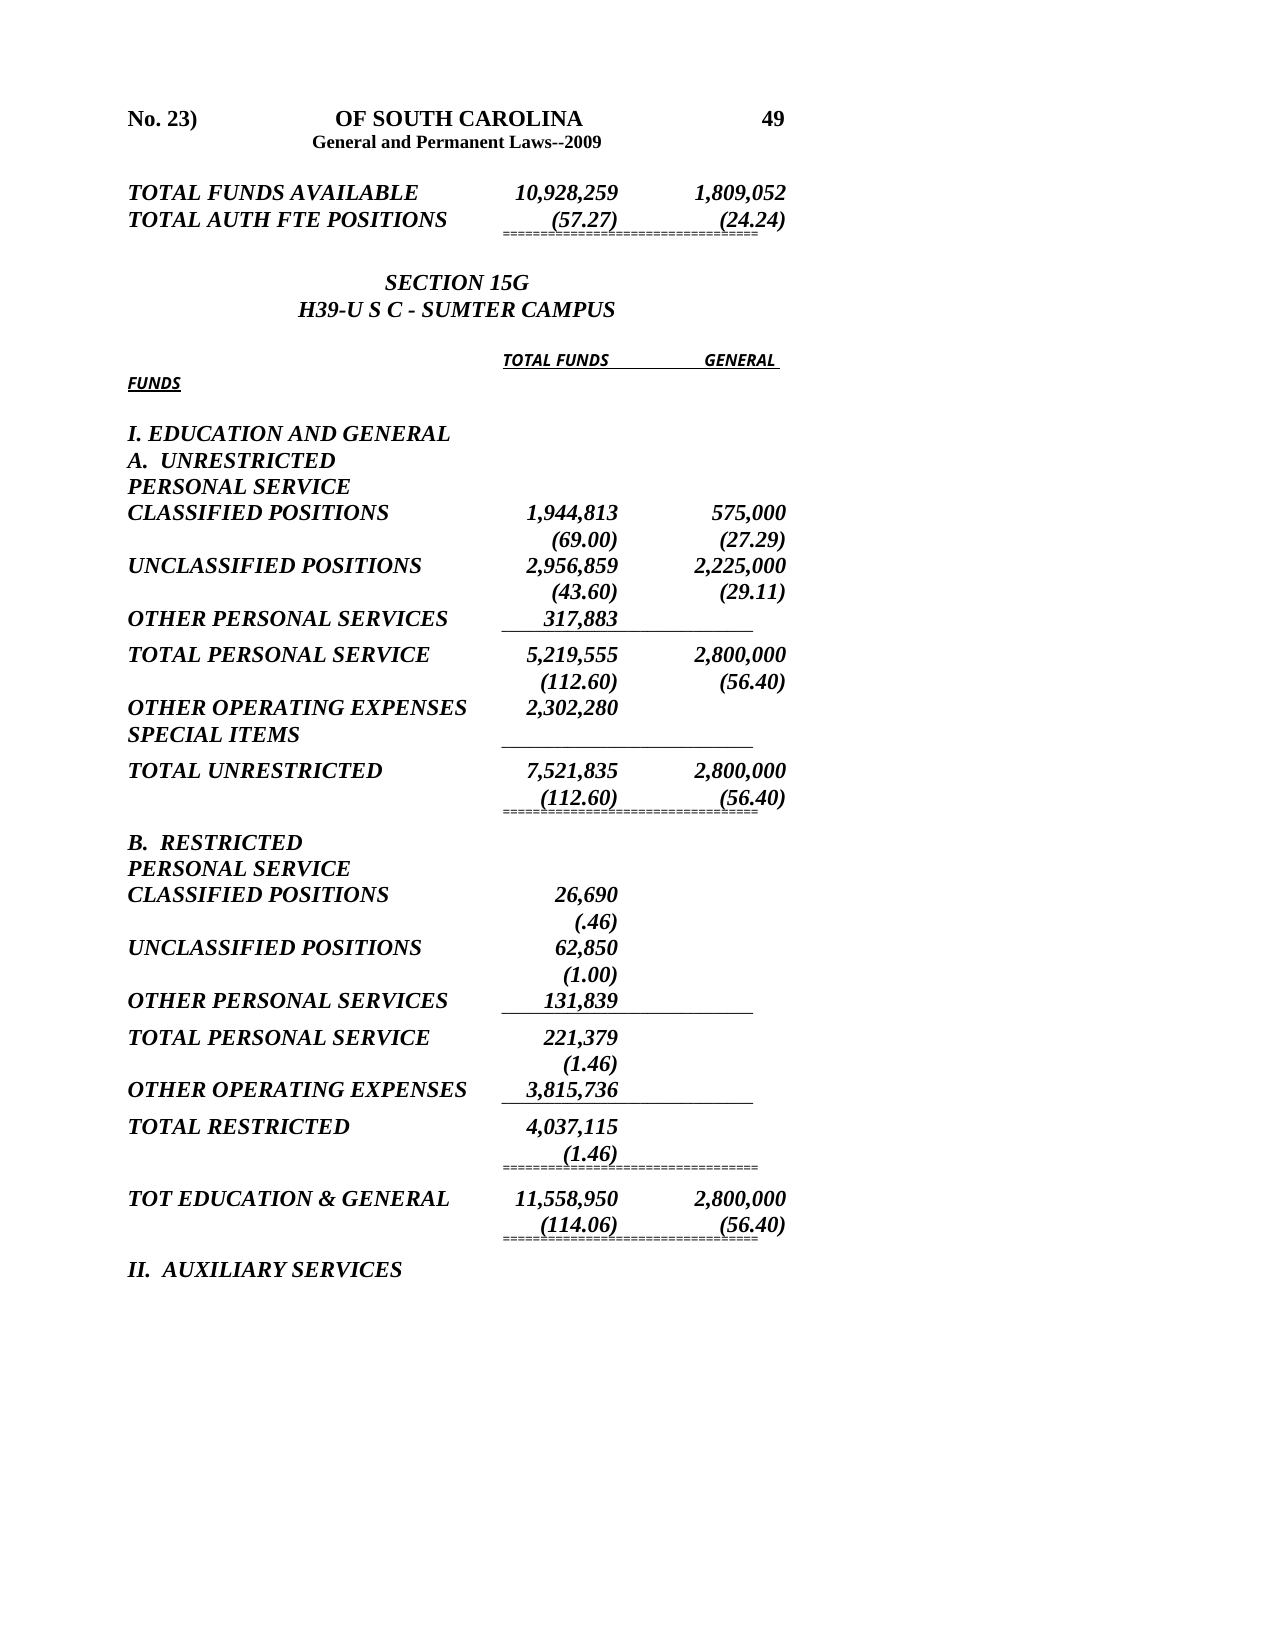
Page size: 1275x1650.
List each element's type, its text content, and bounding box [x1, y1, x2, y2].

text TOTAL FUNDS GENERAL FUNDS [127, 348, 786, 394]
text OTHER OPERATING EXPENSES 3,815,736 [127, 1076, 786, 1103]
text (43.60) (29.11) [127, 578, 786, 605]
text UNCLASSIFIED POSITIONS 2,956,859 2,225,000 [127, 552, 786, 578]
text A. UNRESTRICTED [127, 447, 786, 473]
text PERSONAL SERVICE [127, 855, 786, 882]
text CLASSIFIED POSITIONS 26,690 [127, 882, 786, 908]
text B. RESTRICTED [127, 829, 786, 855]
text TOTAL AUTH FTE POSITIONS (57.27) (24.24) [127, 206, 786, 232]
text (112.60) (56.40) [127, 784, 786, 810]
text (1.46) [127, 1050, 786, 1076]
text (1.00) [127, 961, 786, 987]
text TOTAL PERSONAL SERVICE 221,379 [127, 1024, 786, 1050]
text OTHER PERSONAL SERVICES 131,839 [127, 987, 786, 1013]
text (.46) [127, 908, 786, 934]
text TOTAL UNRESTRICTED 7,521,835 2,800,000 [127, 757, 786, 784]
text UNCLASSIFIED POSITIONS 62,850 [127, 934, 786, 961]
text (69.00) (27.29) [127, 526, 786, 552]
text ================================== [127, 810, 786, 829]
text ================================== [127, 232, 786, 251]
text OTHER OPERATING EXPENSES 2,302,280 [127, 694, 786, 721]
text OTHER PERSONAL SERVICES 317,883 [127, 605, 786, 631]
text I. EDUCATION AND GENERAL [127, 420, 786, 447]
text ================================== [127, 1237, 786, 1256]
text (114.06) (56.40) [127, 1211, 786, 1237]
text TOTAL FUNDS AVAILABLE 10,928,259 1,809,052 [127, 179, 786, 206]
text (1.46) [127, 1139, 786, 1166]
text (112.60) (56.40) [127, 668, 786, 694]
text CLASSIFIED POSITIONS 1,944,813 575,000 [127, 499, 786, 526]
text TOT EDUCATION & GENERAL 11,558,950 2,800,000 [127, 1185, 786, 1211]
text H39-U S C - SUMTER CAMPUS [127, 296, 786, 322]
text TOTAL RESTRICTED 4,037,115 [127, 1113, 786, 1139]
text TOTAL PERSONAL SERVICE 5,219,555 2,800,000 [127, 642, 786, 668]
text SECTION 15G [127, 269, 786, 296]
text ================================== [127, 1166, 786, 1185]
text PERSONAL SERVICE [127, 473, 786, 499]
text SPECIAL ITEMS [127, 721, 786, 747]
text II. AUXILIARY SERVICES [127, 1256, 786, 1282]
